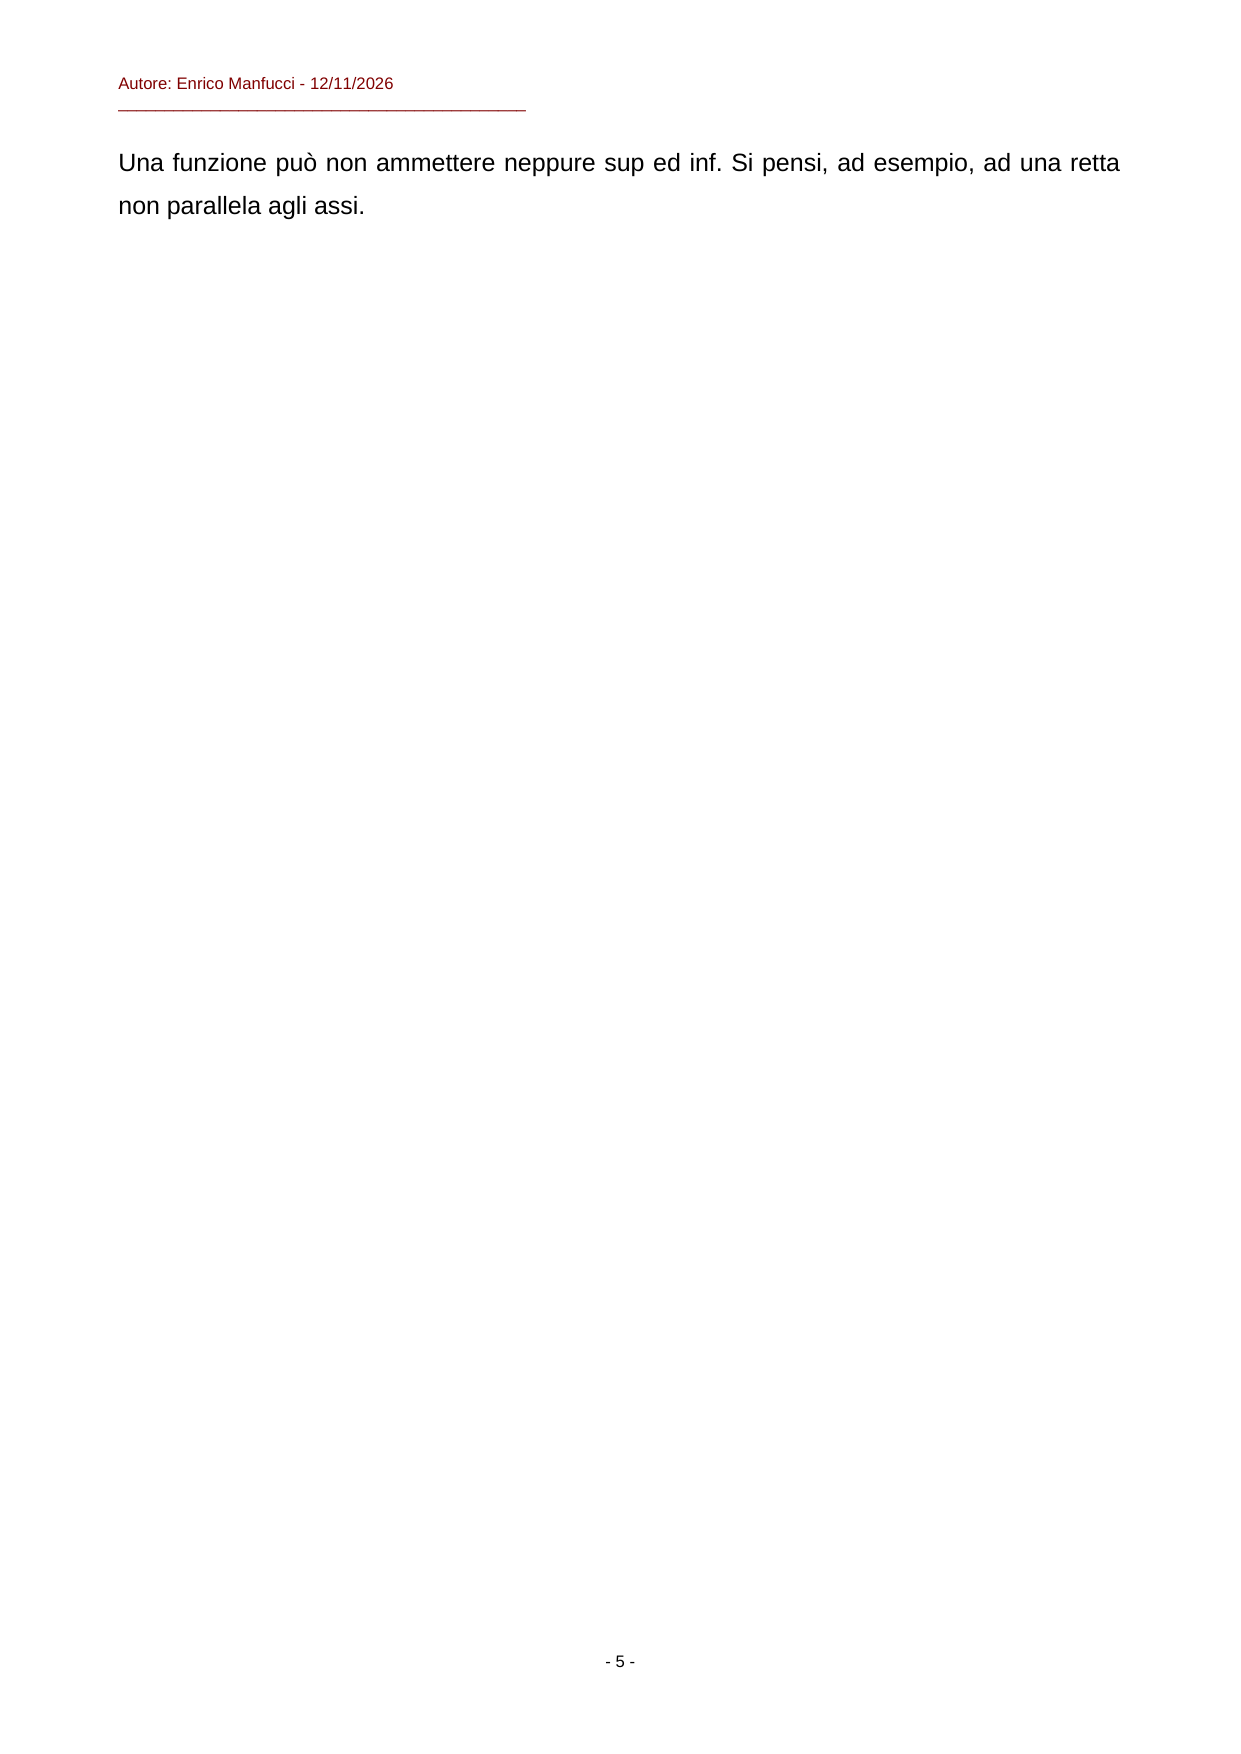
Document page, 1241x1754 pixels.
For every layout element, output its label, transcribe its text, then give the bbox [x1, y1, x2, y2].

text Una funzione può non ammettere neppure sup ed inf. Si pensi, ad esempio, ad una retta non parallela agli assi. [118, 148, 1122, 219]
